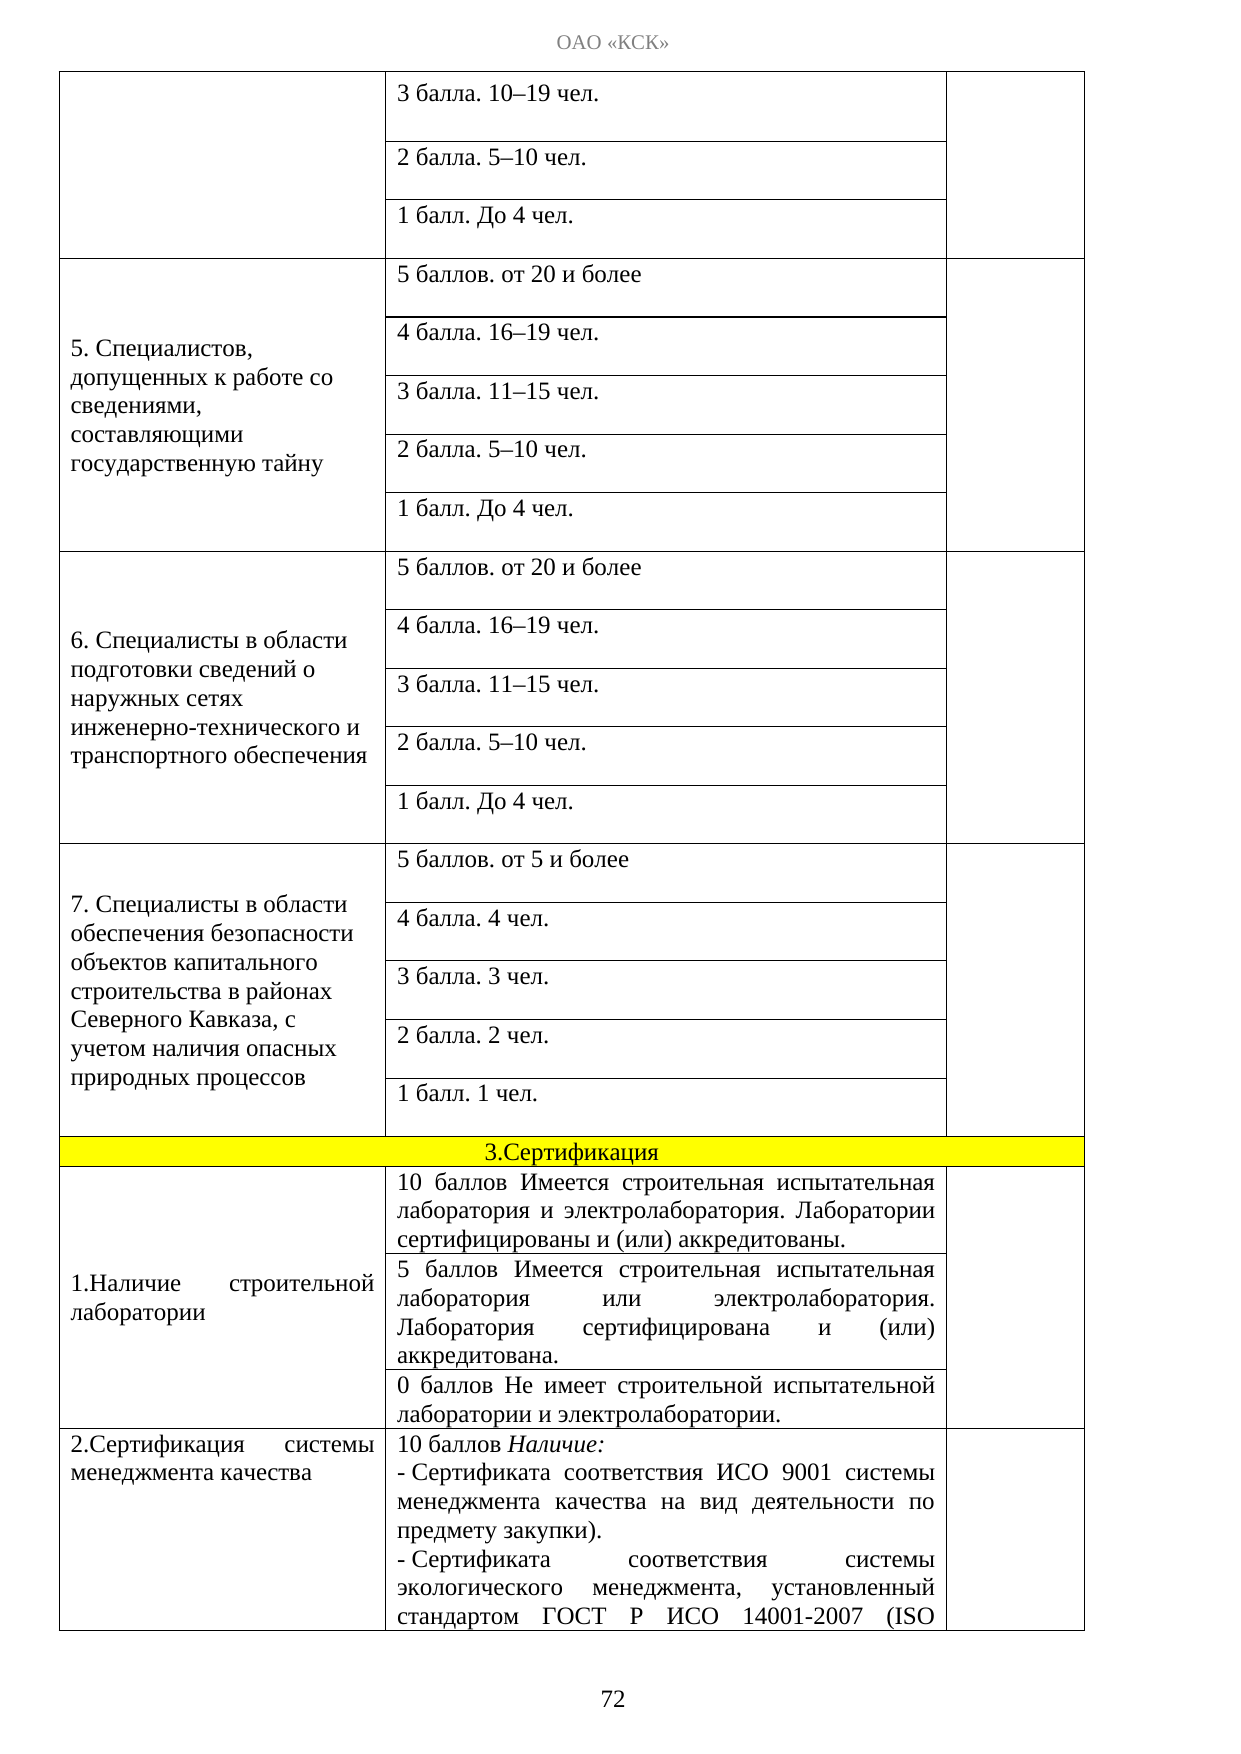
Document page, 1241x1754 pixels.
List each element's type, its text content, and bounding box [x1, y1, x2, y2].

table_cell 3.Сертификация [60, 1137, 1084, 1166]
table_cell 3 балла. 10–19 чел. [386, 72, 946, 141]
table_cell 5 баллов. от 20 и более [386, 259, 946, 316]
table_cell 2 балла. 5–10 чел. [386, 727, 946, 785]
table_cell 4 балла. 16–19 чел. [386, 318, 946, 375]
table_cell 2 балла. 5–10 чел. [386, 142, 946, 199]
table_cell 1.Наличие строительной лаборатории [60, 1167, 385, 1428]
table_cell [386, 1429, 946, 1630]
table_cell [947, 1167, 1084, 1428]
table_cell [947, 844, 1084, 1136]
table_cell 0 баллов Не имеет строительной испытательной лаборатории и электролаборатории. [386, 1370, 946, 1428]
table_cell 6. Специалисты в области подготовки сведений о наружных сетях инженерно-технического и транспортного обеспечения [60, 552, 385, 843]
table_cell 1 балл. До 4 чел. [386, 493, 946, 551]
table_cell 5 баллов Имеется строительная испытательная лаборатория или электролаборатория. Лаборатория сертифицирована и (или) аккредитована. [386, 1254, 946, 1369]
table_cell 5. Специалистов, допущенных к работе со сведениями, составляющими государственную тайну [60, 259, 385, 551]
table_cell 1 балл. 1 чел. [386, 1079, 946, 1136]
table_cell 4 балла. 16–19 чел. [386, 610, 946, 668]
table_cell 7. Специалисты в области обеспечения безопасности объектов капитального строительства в районах Северного Кавказа, с учетом наличия опасных природных процессов [60, 844, 385, 1136]
table_cell 3 балла. 11–15 чел. [386, 376, 946, 433]
table_cell [947, 552, 1084, 843]
table_cell 10 баллов Имеется строительная испытательная лаборатория и электролаборатория. Лаборатории сертифицированы и (или) аккредитованы. [386, 1167, 946, 1253]
table_cell 4 балла. 4 чел. [386, 903, 946, 960]
table_cell [947, 1429, 1084, 1630]
table_cell [947, 259, 1084, 551]
table_cell 5 баллов. от 20 и более [386, 552, 946, 609]
table_cell 3 балла. 3 чел. [386, 961, 946, 1019]
table_cell 1 балл. До 4 чел. [386, 200, 946, 258]
table_cell 2 балла. 5–10 чел. [386, 435, 946, 492]
table_cell 1 балл. До 4 чел. [386, 786, 946, 843]
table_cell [60, 1429, 385, 1630]
table_cell 3 балла. 11–15 чел. [386, 669, 946, 726]
table_cell 5 баллов. от 5 и более [386, 844, 946, 902]
table_cell 2 балла. 2 чел. [386, 1020, 946, 1077]
